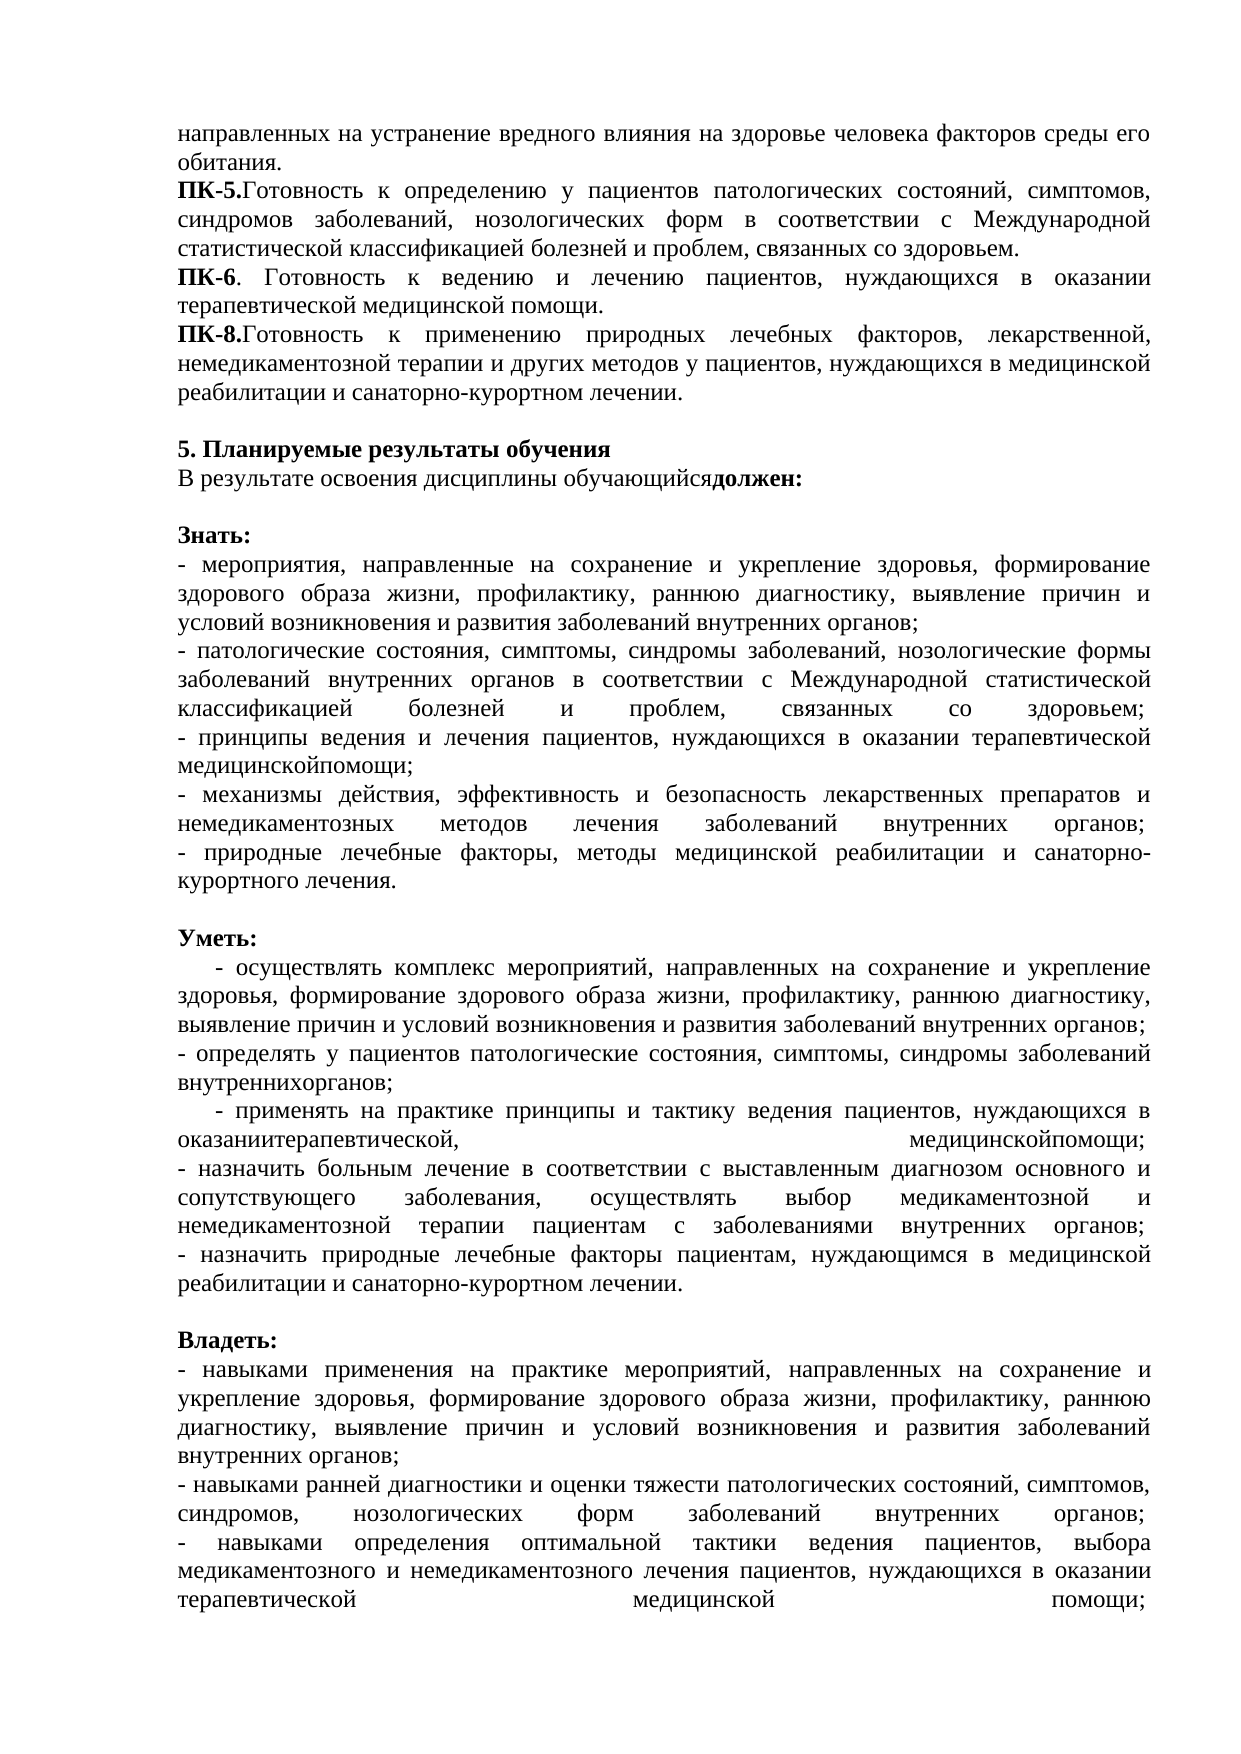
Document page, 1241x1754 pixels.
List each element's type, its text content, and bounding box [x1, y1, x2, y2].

text 5. Планируемые результаты обучения [177, 434, 1152, 463]
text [177, 1469, 1152, 1613]
text - мероприятия, направленные на сохранение и укрепление здоровья, формирование здорового образа жизни, профилактику, раннюю диагностику, выявление причин и условий возникновения и развития заболеваний внутренних органов; [177, 549, 1152, 636]
text В результате освоения дисциплины обучающийсядолжен: [177, 463, 1152, 492]
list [177, 118, 1152, 176]
list ПК-8.Готовность к применению природных лечебных факторов, лекарственной, немедикаментозной терапии и других методов у пациентов, нуждающихся в медицинской реабилитации и санаторно-курортном лечении. [177, 319, 1152, 406]
list Знать: [177, 521, 1152, 549]
list ПК-5.Готовность к определению у пациентов патологических состояний, симптомов, синдромов заболеваний, нозологических форм в соответствии с Международной статистической классификацией болезней и проблем, связанных со здоровьем. [177, 176, 1152, 262]
text - навыками применения на практике мероприятий, направленных на сохранение и укрепление здоровья, формирование здорового образа жизни, профилактику, раннюю диагностику, выявление причин и условий возникновения и развития заболеваний внутренних органов; [177, 1354, 1152, 1469]
text - осуществлять комплекс мероприятий, направленных на сохранение и укрепление здоровья, формирование здорового образа жизни, профилактику, раннюю диагностику, выявление причин и условий возникновения и развития заболеваний внутренних органов; - определять у пациентов патологические состояния, симптомы, синдромы заболеваний внутреннихорганов; [177, 952, 1152, 1096]
text - применять на практике принципы и тактику ведения пациентов, нуждающихся в оказаниитерапевтической, медицинскойпомощи; - назначить больным лечение в соответствии с выставленным диагнозом основного и сопутствующего заболевания, осуществлять выбор медикаментозной и немедикаментозной терапии пациентам с заболеваниями внутренних органов; - назначить природные лечебные факторы пациентам, нуждающимся в медицинской реабилитации и санаторно-курортном лечении. [177, 1096, 1152, 1297]
text - патологические состояния, симптомы, синдромы заболеваний, нозологические формы заболеваний внутренних органов в соответствии с Международной статистической классификацией болезней и проблем, связанных со здоровьем; - принципы ведения и лечения пациентов, нуждающихся в оказании терапевтической медицинскойпомощи; - механизмы действия, эффективность и безопасность лекарственных препаратов и немедикаментозных методов лечения заболеваний внутренних органов; - природные лечебные факторы, методы медицинской реабилитации и санаторно-курортного лечения. [177, 636, 1152, 894]
list Владеть: [177, 1326, 1152, 1354]
list ПК-6. Готовность к ведению и лечению пациентов, нуждающихся в оказании терапевтической медицинской помощи. [177, 262, 1152, 319]
list Уметь: [177, 923, 1152, 952]
